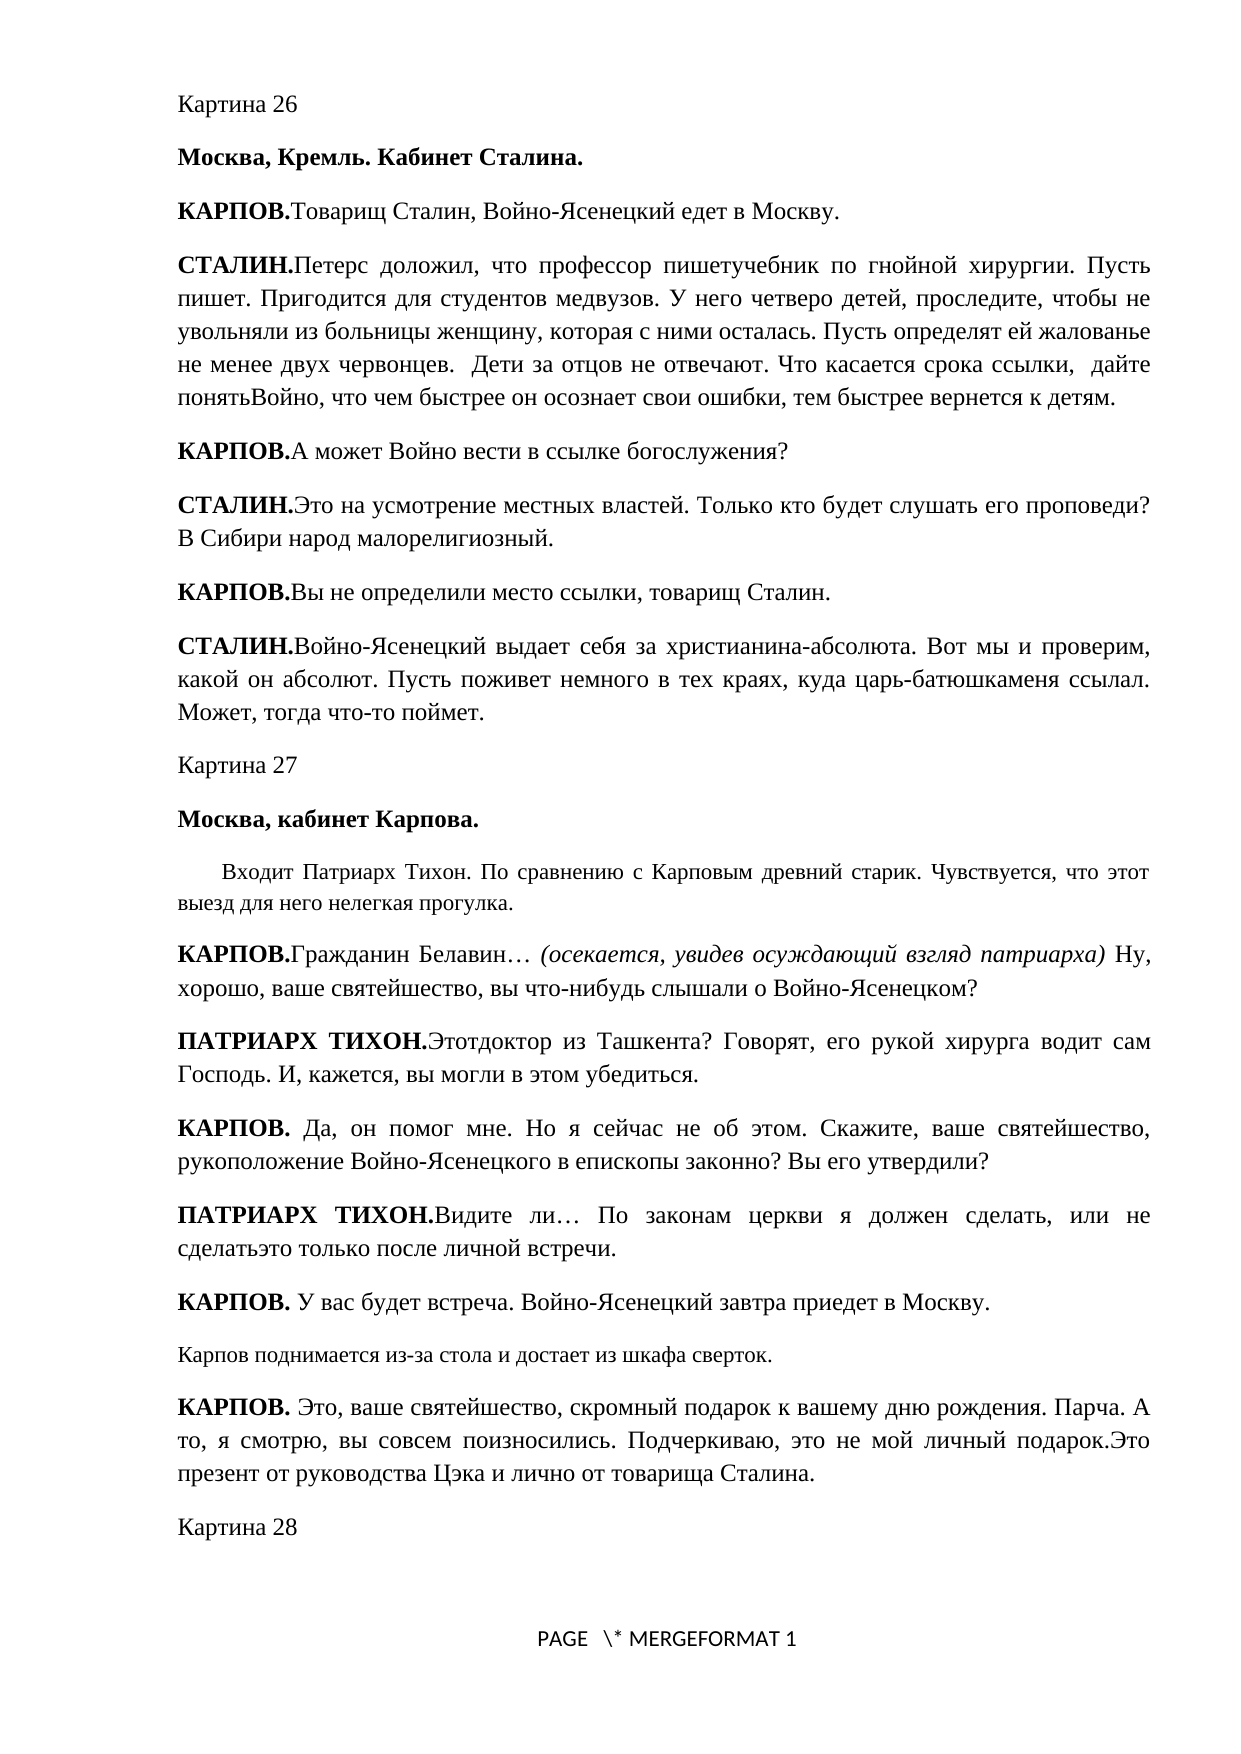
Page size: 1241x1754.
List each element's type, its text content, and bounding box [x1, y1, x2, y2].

text КАРПОВ.А может Войно вести в ссылке богослужения? [177, 436, 1152, 465]
text СТАЛИН.Это на усмотрение местных властей. Только кто будет слушать его проповеди? В Сибири народ малорелигиозный. [177, 490, 1152, 552]
text КАРПОВ. У вас будет встреча. Войно-Ясенецкий завтра приедет в Москву. [177, 1287, 1152, 1316]
text Москва, кабинет Карпова. [177, 804, 1152, 833]
text КАРПОВ.Вы не определили место ссылки, товарищ Сталин. [177, 577, 1152, 606]
text Картина 26 [177, 89, 1152, 117]
text КАРПОВ.Гражданин Белавин… (осекается, увидев осуждающий взгляд патриарха) Ну, хорошо, ваше святейшество, вы что-нибудь слышали о Войно-Ясенецком? [177, 939, 1152, 1001]
text ПАТРИАРХ ТИХОН.Этотдоктор из Ташкента? Говорят, его рукой хирурга водит сам Господь. И, кажется, вы могли в этом убедиться. [177, 1026, 1152, 1088]
text КАРПОВ. Да, он помог мне. Но я сейчас не об этом. Скажите, ваше святейшество, рукоположение Войно-Ясенецкого в епископы законно? Вы его утвердили? [177, 1113, 1152, 1175]
text Картина 28 [177, 1512, 1152, 1541]
text Карпов поднимается из-за стола и достает из шкафа сверток. [177, 1341, 1152, 1367]
text Москва, Кремль. Кабинет Сталина. [177, 142, 1152, 171]
text Входит Патриарх Тихон. По сравнению с Карповым древний старик. Чувствуется, что этот выезд для него нелегкая прогулка. [177, 858, 1152, 915]
text КАРПОВ.Товарищ Сталин, Войно-Ясенецкий едет в Москву. [177, 196, 1152, 225]
text СТАЛИН.Петерс доложил, что профессор пишетучебник по гнойной хирургии. Пусть пишет. Пригодится для студентов медвузов. У него четверо детей, проследите, чтобы не увольняли из больницы женщину, которая с ними осталась. Пусть определят ей жалованье не менее двух червонцев. Дети за отцов не отвечают. Что касается срока ссылки, дайте понятьВойно, что чем быстрее он осознает свои ошибки, тем быстрее вернется к детям. [177, 250, 1152, 411]
text СТАЛИН.Войно-Ясенецкий выдает себя за христианина-абсолюта. Вот мы и проверим, какой он абсолют. Пусть поживет немного в тех краях, куда царь-батюшкаменя ссылал. Может, тогда что-то поймет. [177, 631, 1152, 726]
text ПАТРИАРХ ТИХОН.Видите ли… По законам церкви я должен сделать, или не сделатьэто только после личной встречи. [177, 1200, 1152, 1262]
text Картина 27 [177, 751, 1152, 779]
text КАРПОВ. Это, ваше святейшество, скромный подарок к вашему дню рождения. Парча. А то, я смотрю, вы совсем поизносились. Подчеркиваю, это не мой личный подарок.Это презент от руководства Цэка и лично от товарища Сталина. [177, 1392, 1152, 1487]
